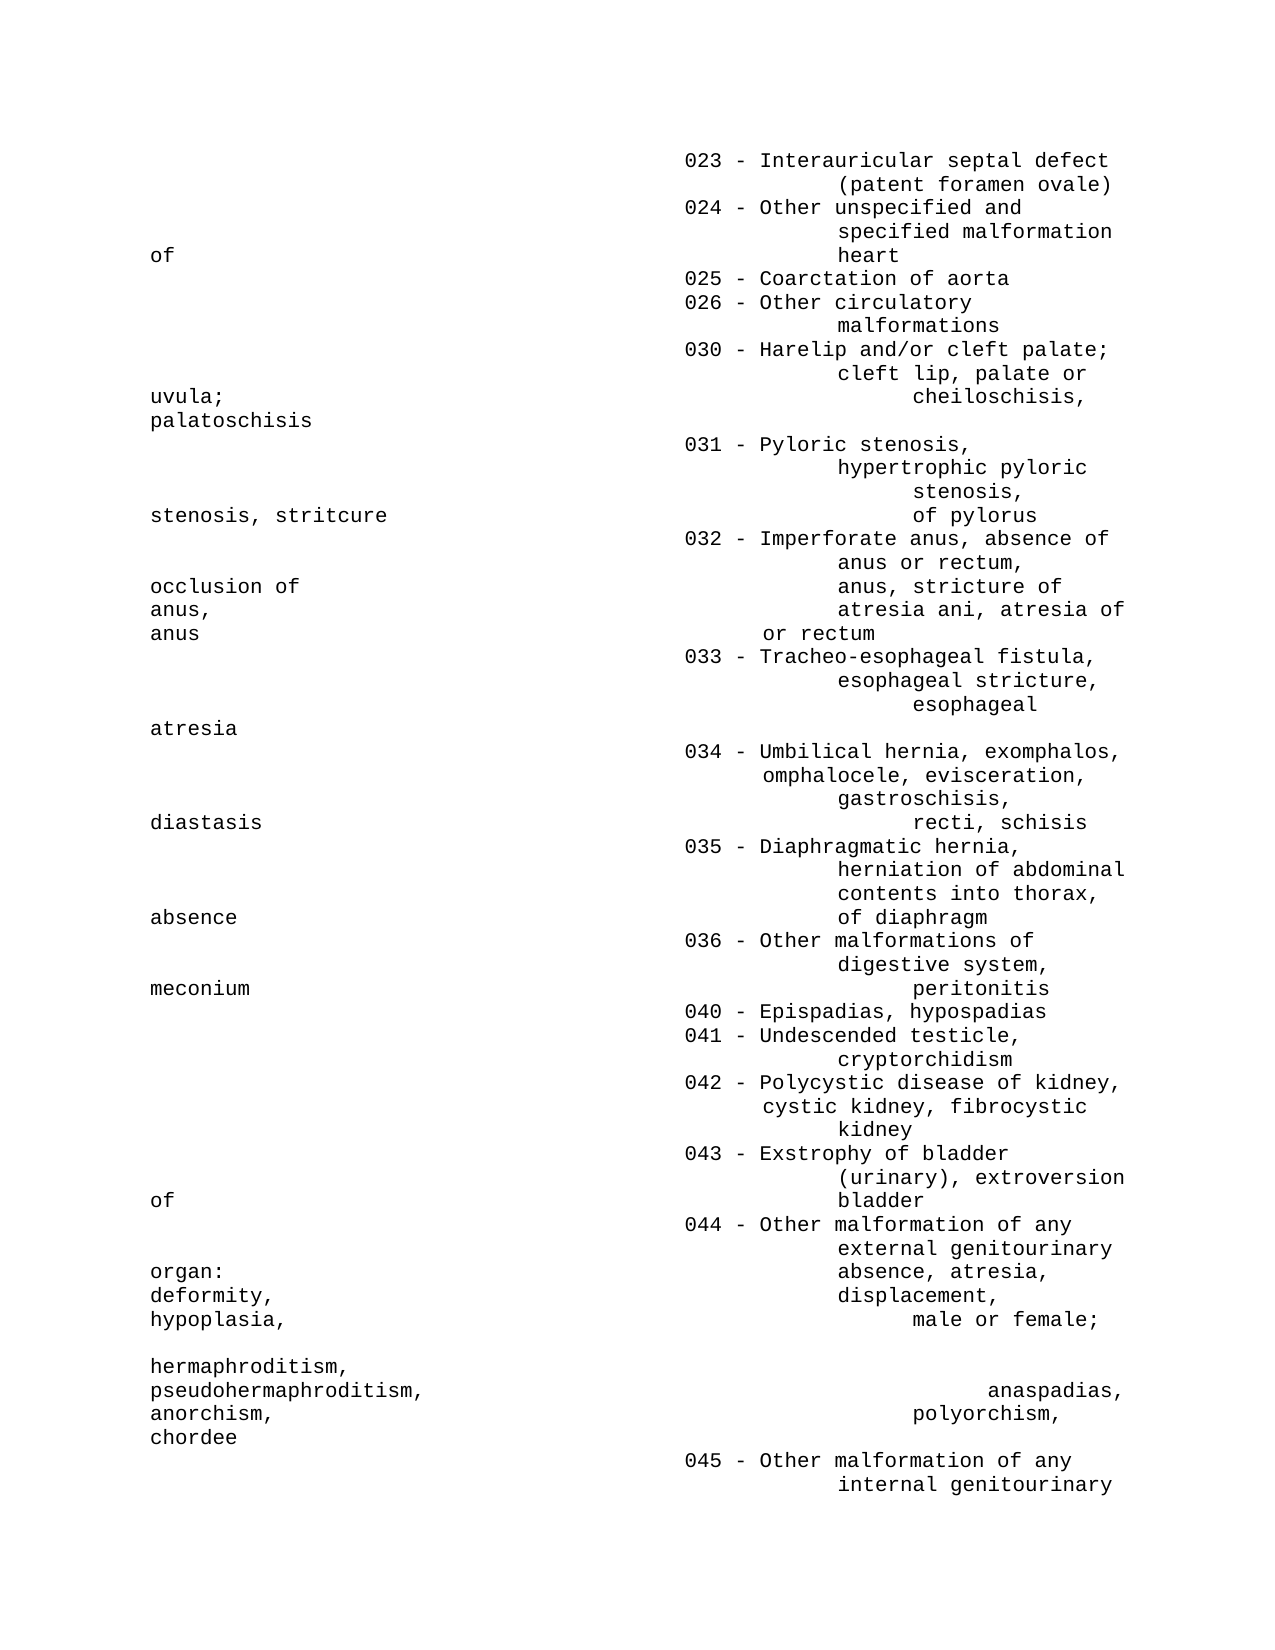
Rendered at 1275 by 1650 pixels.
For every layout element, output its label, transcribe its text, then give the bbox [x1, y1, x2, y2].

text 034 - Umbilical hernia, exomphalos, omphalocele, evisceration, gastroschisis, diastasis recti, schisis [150, 741, 1125, 836]
text 044 - Other malformation of any external genitourinary organ: absence, atresia, deformity, displacement, hypoplasia, male or female; hermaphroditism, pseudohermaphroditism, anaspadias, anorchism, polyorchism, chordee [150, 1214, 1125, 1451]
text 032 - Imperforate anus, absence of anus or rectum, occlusion of anus, stricture of anus, atresia ani, atresia of anus or rectum [150, 528, 1125, 647]
text 026 - Other circulatory malformations [150, 292, 1125, 339]
text 025 - Coarctation of aorta [150, 268, 1125, 292]
text 023 - Interauricular septal defect (patent foramen ovale) [150, 150, 1125, 197]
text 030 - Harelip and/or cleft palate; cleft lip, palate or uvula; cheiloschisis, palatoschisis [150, 339, 1125, 434]
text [150, 1451, 1125, 1498]
text 033 - Tracheo-esophageal fistula, esophageal stricture, esophageal atresia [150, 647, 1125, 741]
text 041 - Undescended testicle, cryptorchidism [150, 1025, 1125, 1072]
text 042 - Polycystic disease of kidney, cystic kidney, fibrocystic kidney [150, 1072, 1125, 1143]
text 043 - Exstrophy of bladder (urinary), extroversion of bladder [150, 1143, 1125, 1214]
text 024 - Other unspecified and specified malformation of heart [150, 197, 1125, 268]
text 036 - Other malformations of digestive system, meconium peritonitis [150, 930, 1125, 1001]
text 031 - Pyloric stenosis, hypertrophic pyloric stenosis, stenosis, stritcure of pylorus [150, 434, 1125, 528]
text 035 - Diaphragmatic hernia, herniation of abdominal contents into thorax, absence of diaphragm [150, 836, 1125, 930]
text 040 - Epispadias, hypospadias [150, 1001, 1125, 1025]
